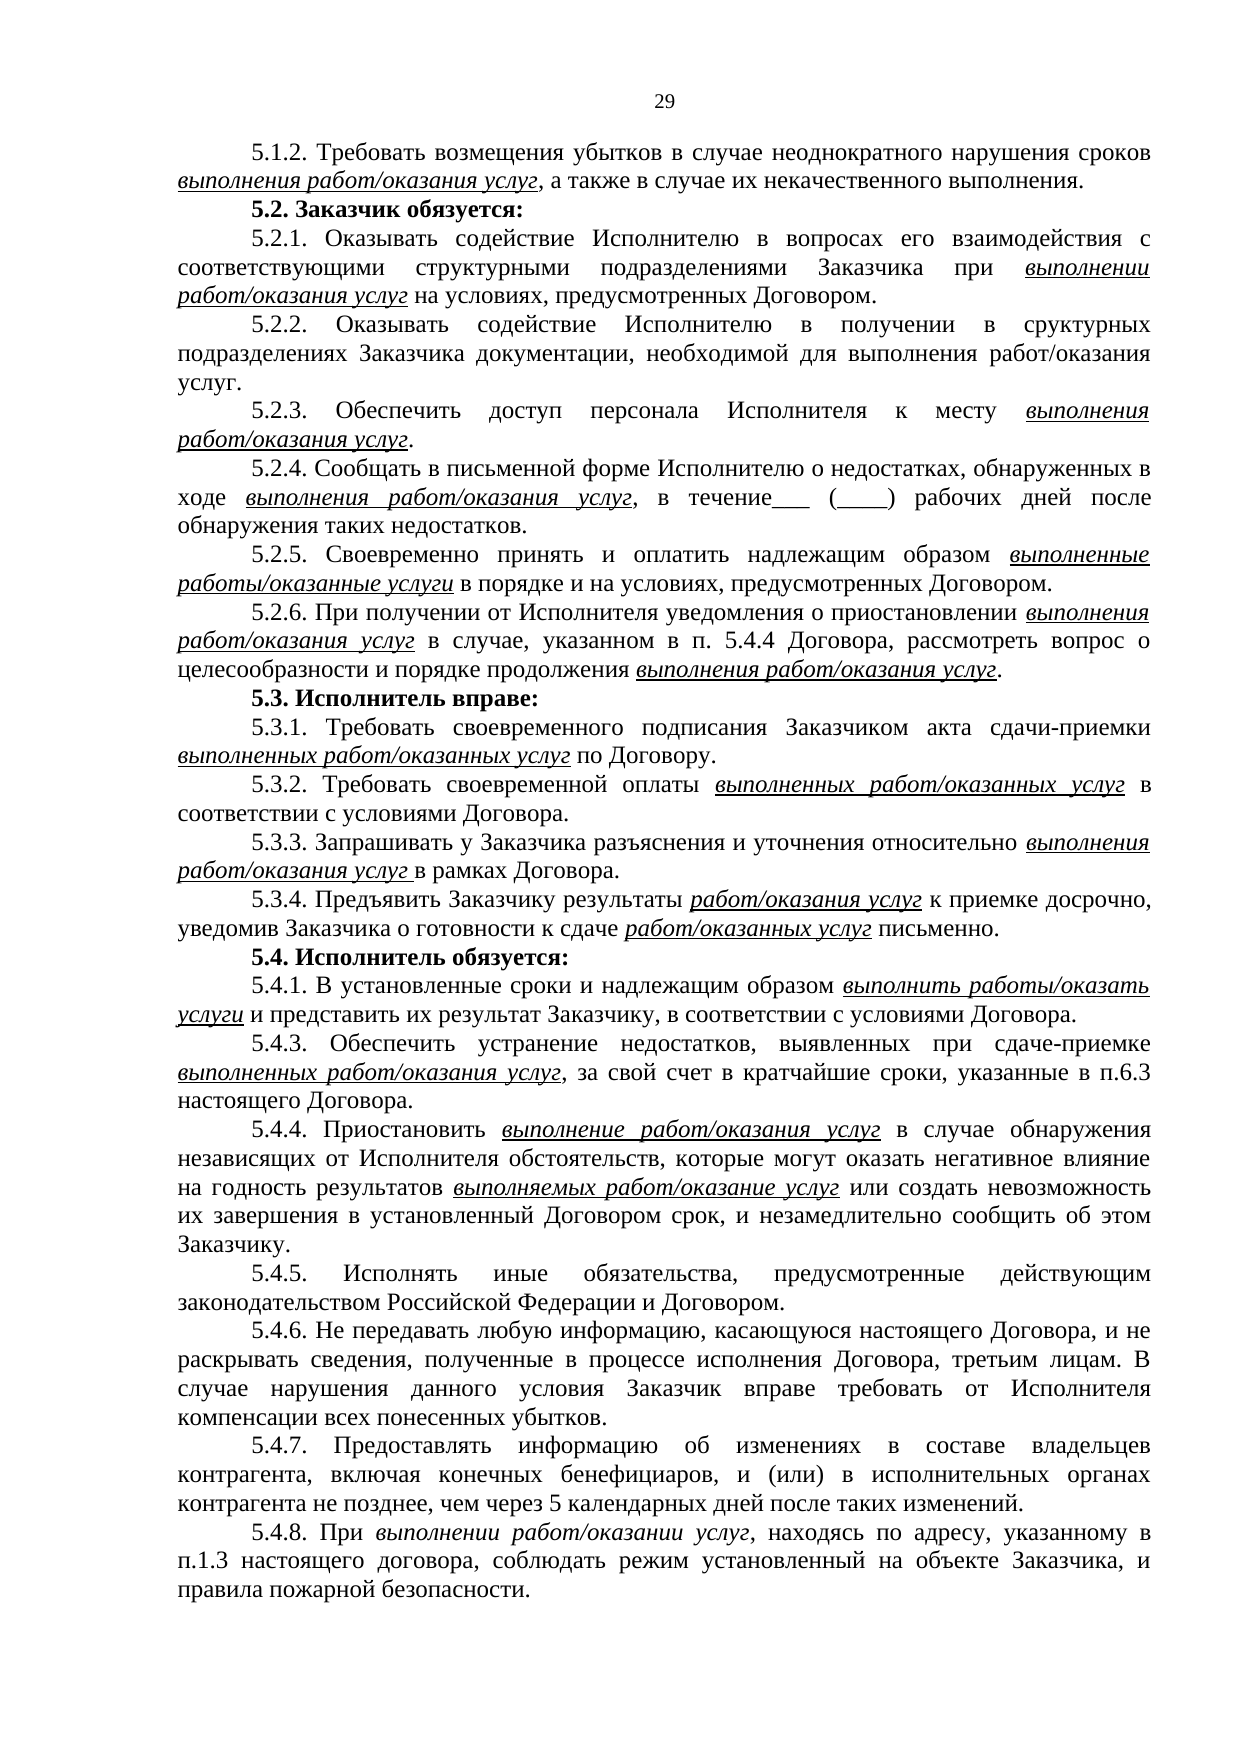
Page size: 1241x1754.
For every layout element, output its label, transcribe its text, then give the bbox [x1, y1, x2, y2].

text 5.2.6. При получении от Исполнителя уведомления о приостановлении выполнения работ/оказания услуг в случае, указанном в п. 5.4.4 Договора, рассмотреть вопрос о целесообразности и порядке продолжения выполнения работ/оказания услуг. [177, 597, 1152, 683]
text 5.4.4. Приостановить выполнение работ/оказания услуг в случае обнаружения независящих от Исполнителя обстоятельств, которые могут оказать негативное влияние на годность результатов выполняемых работ/оказание услуг или создать невозможность их завершения в установленный Договором срок, и незамедлительно сообщить об этом Заказчику. [177, 1114, 1152, 1258]
text 5.2.3. Обеспечить доступ персонала Исполнителя к месту выполнения работ/оказания услуг. [177, 396, 1152, 453]
text 5.4.6. Не передавать любую информацию, касающуюся настоящего Договора, и не раскрывать сведения, полученные в процессе исполнения Договора, третьим лицам. В случае нарушения данного условия Заказчик вправе требовать от Исполнителя компенсации всех понесенных убытков. [177, 1316, 1152, 1431]
text 5.2.1. Оказывать содействие Исполнителю в вопросах его взаимодействия с соответствующими структурными подразделениями Заказчика при выполнении работ/оказания услуг на условиях, предусмотренных Договором. [177, 223, 1152, 309]
text 5.4.8. При выполнении работ/оказании услуг, находясь по адресу, указанному в п.1.3 настоящего договора, соблюдать режим установленный на объекте Заказчика, и правила пожарной безопасности. [177, 1517, 1152, 1603]
text 5.3.1. Требовать своевременного подписания Заказчиком акта сдачи-приемки выполненных работ/оказанных услуг по Договору. [177, 712, 1152, 769]
text 5.4.7. Предоставлять информацию об изменениях в составе владельцев контрагента, включая конечных бенефициаров, и (или) в исполнительных органах контрагента не позднее, чем через 5 календарных дней после таких изменений. [177, 1431, 1152, 1517]
text 5.2.5. Своевременно принять и оплатить надлежащим образом выполненные работы/оказанные услуги в порядке и на условиях, предусмотренных Договором. [177, 539, 1152, 597]
text 5.3.3. Запрашивать у Заказчика разъяснения и уточнения относительно выполнения работ/оказания услуг в рамках Договора. [177, 827, 1152, 884]
text 5.4.1. В установленные сроки и надлежащим образом выполнить работы/оказать услуги и представить их результат Заказчику, в соответствии с условиями Договора. [177, 971, 1152, 1028]
text 5.2.4. Сообщать в письменной форме Исполнителю о недостатках, обнаруженных в ходе выполнения работ/оказания услуг, в течение___ (____) рабочих дней после обнаружения таких недостатков. [177, 453, 1152, 539]
text 5.3.2. Требовать своевременной оплаты выполненных работ/оказанных услуг в соответствии с условиями Договора. [177, 769, 1152, 827]
text 5.3. Исполнитель вправе: [177, 683, 1152, 712]
text 5.4. Исполнитель обязуется: [177, 942, 1152, 971]
text 5.4.3. Обеспечить устранение недостатков, выявленных при сдаче-приемке выполненных работ/оказания услуг, за свой счет в кратчайшие сроки, указанные в п.6.3 настоящего Договора. [177, 1028, 1152, 1114]
text 5.1.2. Требовать возмещения убытков в случае неоднократного нарушения сроков выполнения работ/оказания услуг, а также в случае их некачественного выполнения. [177, 137, 1152, 194]
text 5.3.4. Предъявить Заказчику результаты работ/оказания услуг к приемке досрочно, уведомив Заказчика о готовности к сдаче работ/оказанных услуг письменно. [177, 884, 1152, 942]
text 5.2. Заказчик обязуется: [177, 194, 1152, 223]
text 5.2.2. Оказывать содействие Исполнителю в получении в сруктурных подразделениях Заказчика документации, необходимой для выполнения работ/оказания услуг. [177, 309, 1152, 396]
text 5.4.5. Исполнять иные обязательства, предусмотренные действующим законодательством Российской Федерации и Договором. [177, 1258, 1152, 1316]
